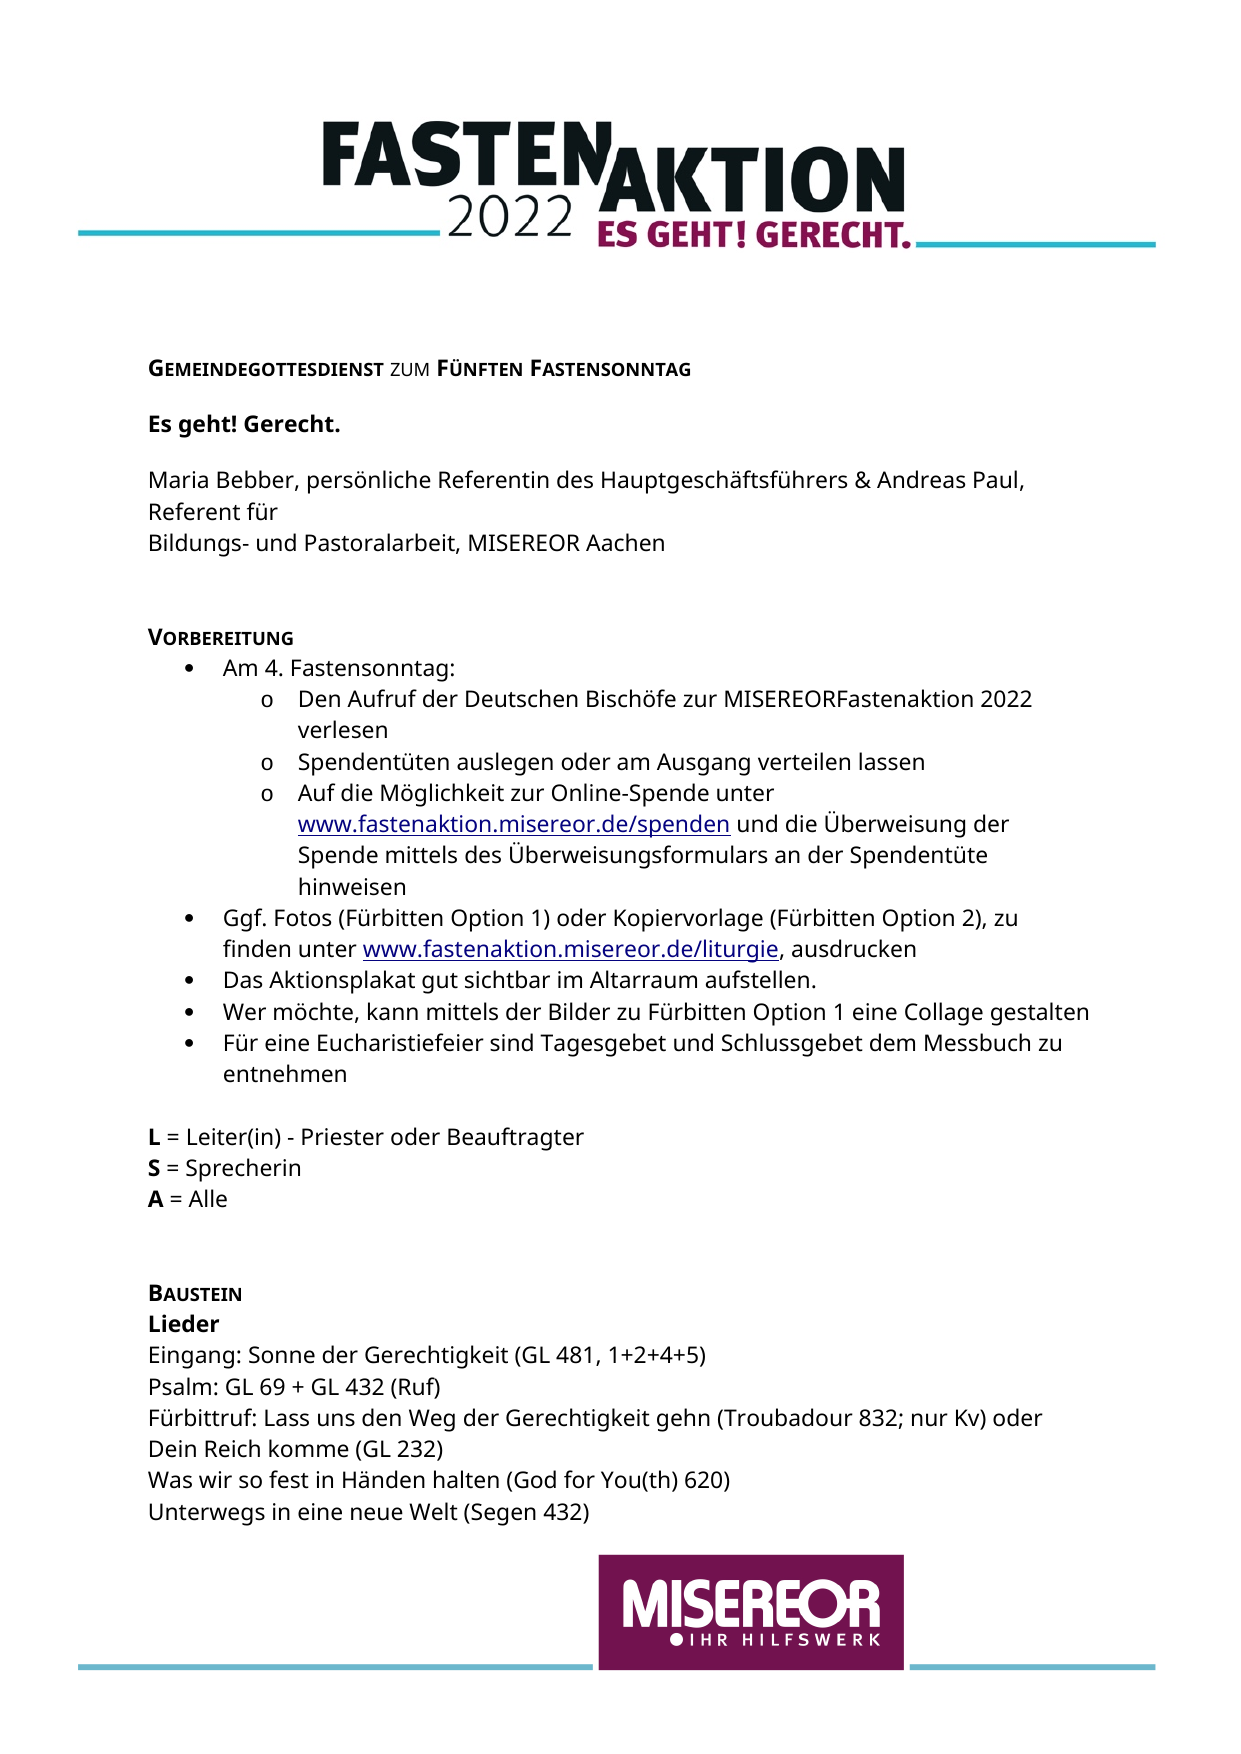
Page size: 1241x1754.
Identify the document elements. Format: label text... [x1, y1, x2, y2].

text Eingang: Sonne der Gerechtigkeit (GL 481, 1+2+4+5) [148, 1339, 1093, 1371]
text Bildungs- und Pastoralarbeit, MISEREOR Aachen [148, 527, 1093, 558]
picture [0, 1548, 1241, 1742]
text L = Leiter(in) - Priester oder Beauftragter [148, 1121, 1093, 1152]
text Lieder [148, 1308, 1093, 1339]
text Unterwegs in eine neue Welt (Segen 432) [148, 1496, 1093, 1527]
text Psalm: GL 69 + GL 432 (Ruf) [148, 1371, 1093, 1402]
text Baustein [148, 1277, 1093, 1308]
text Vorbereitung [148, 620, 1093, 652]
list Ggf. Fotos (Fürbitten Option 1) oder Kopiervorlage (Fürbitten Option 2), zu finden unter www.fastenaktion.misereor.de/liturgie, ausdrucken [185, 902, 1093, 964]
list Das Aktionsplakat gut sichtbar im Altarraum aufstellen. [185, 964, 1093, 996]
text Fürbittruf: Lass uns den Weg der Gerechtigkeit gehn (Troubadour 832; nur Kv) oder Dein Reich komme (GL 232) [148, 1402, 1093, 1464]
list Spendentüten auslegen oder am Ausgang verteilen lassen [260, 746, 1093, 777]
text A = Alle [148, 1183, 1093, 1214]
list Wer möchte, kann mittels der Bilder zu Fürbitten Option 1 eine Collage gestalten [185, 996, 1093, 1027]
list Am 4. Fastensonntag: [185, 652, 1093, 683]
picture [0, 0, 1241, 253]
text Es geht! Gerecht. [148, 408, 1093, 439]
text Gemeindegottesdienst zum Fünften Fastensonntag [148, 352, 1093, 383]
list Auf die Möglichkeit zur Online-Spende unter www.fastenaktion.misereor.de/spenden und die Überweisung der Spende mittels des Überweisungsformulars an der Spendentüte hinweisen [260, 777, 1093, 902]
list Für eine Eucharistiefeier sind Tagesgebet und Schlussgebet dem Messbuch zu entnehmen [185, 1027, 1093, 1089]
text Was wir so fest in Händen halten (God for You(th) 620) [148, 1464, 1093, 1496]
text S = Sprecherin [148, 1152, 1093, 1183]
list Den Aufruf der Deutschen Bischöfe zur MISEREORFastenaktion 2022 verlesen [260, 683, 1093, 746]
text Maria Bebber, persönliche Referentin des Hauptgeschäftsführers & Andreas Paul, Referent für [148, 464, 1093, 527]
